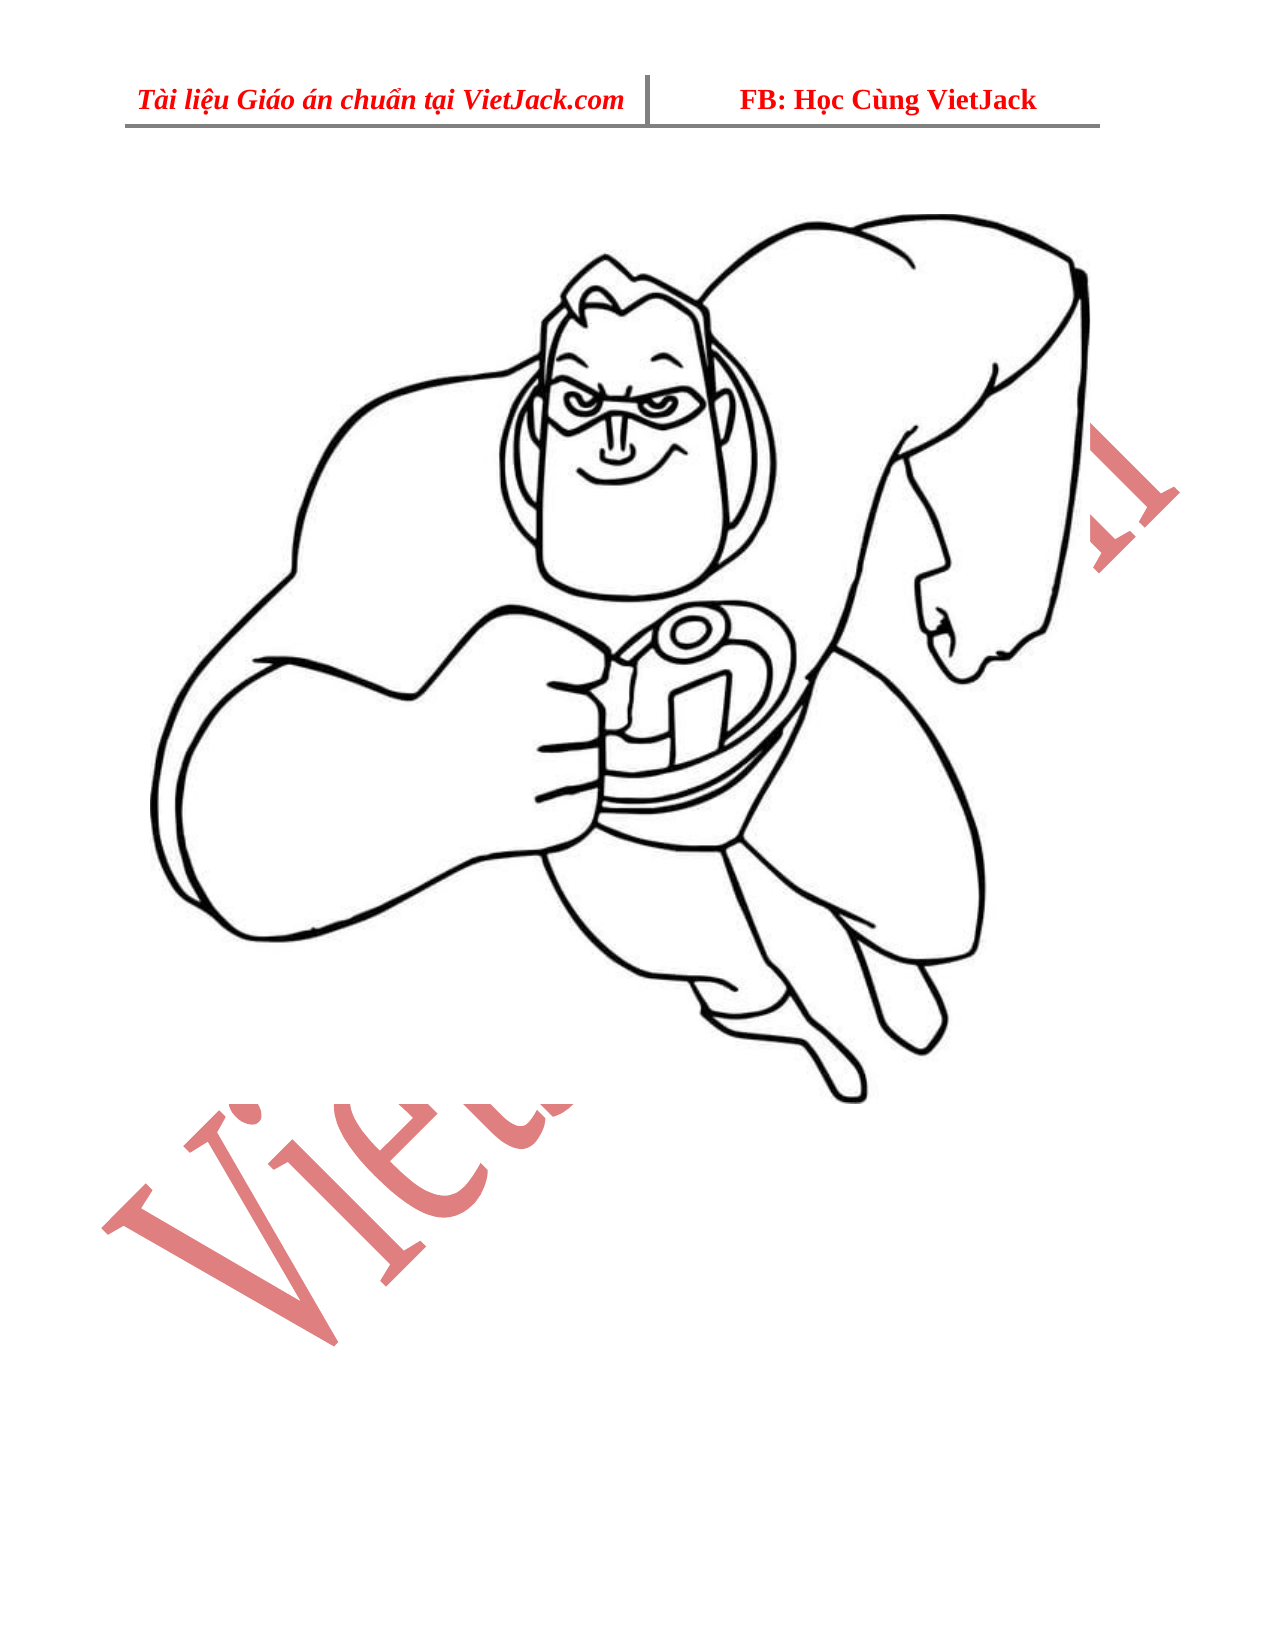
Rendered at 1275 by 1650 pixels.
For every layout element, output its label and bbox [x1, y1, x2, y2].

picture [150, 214, 1091, 1104]
